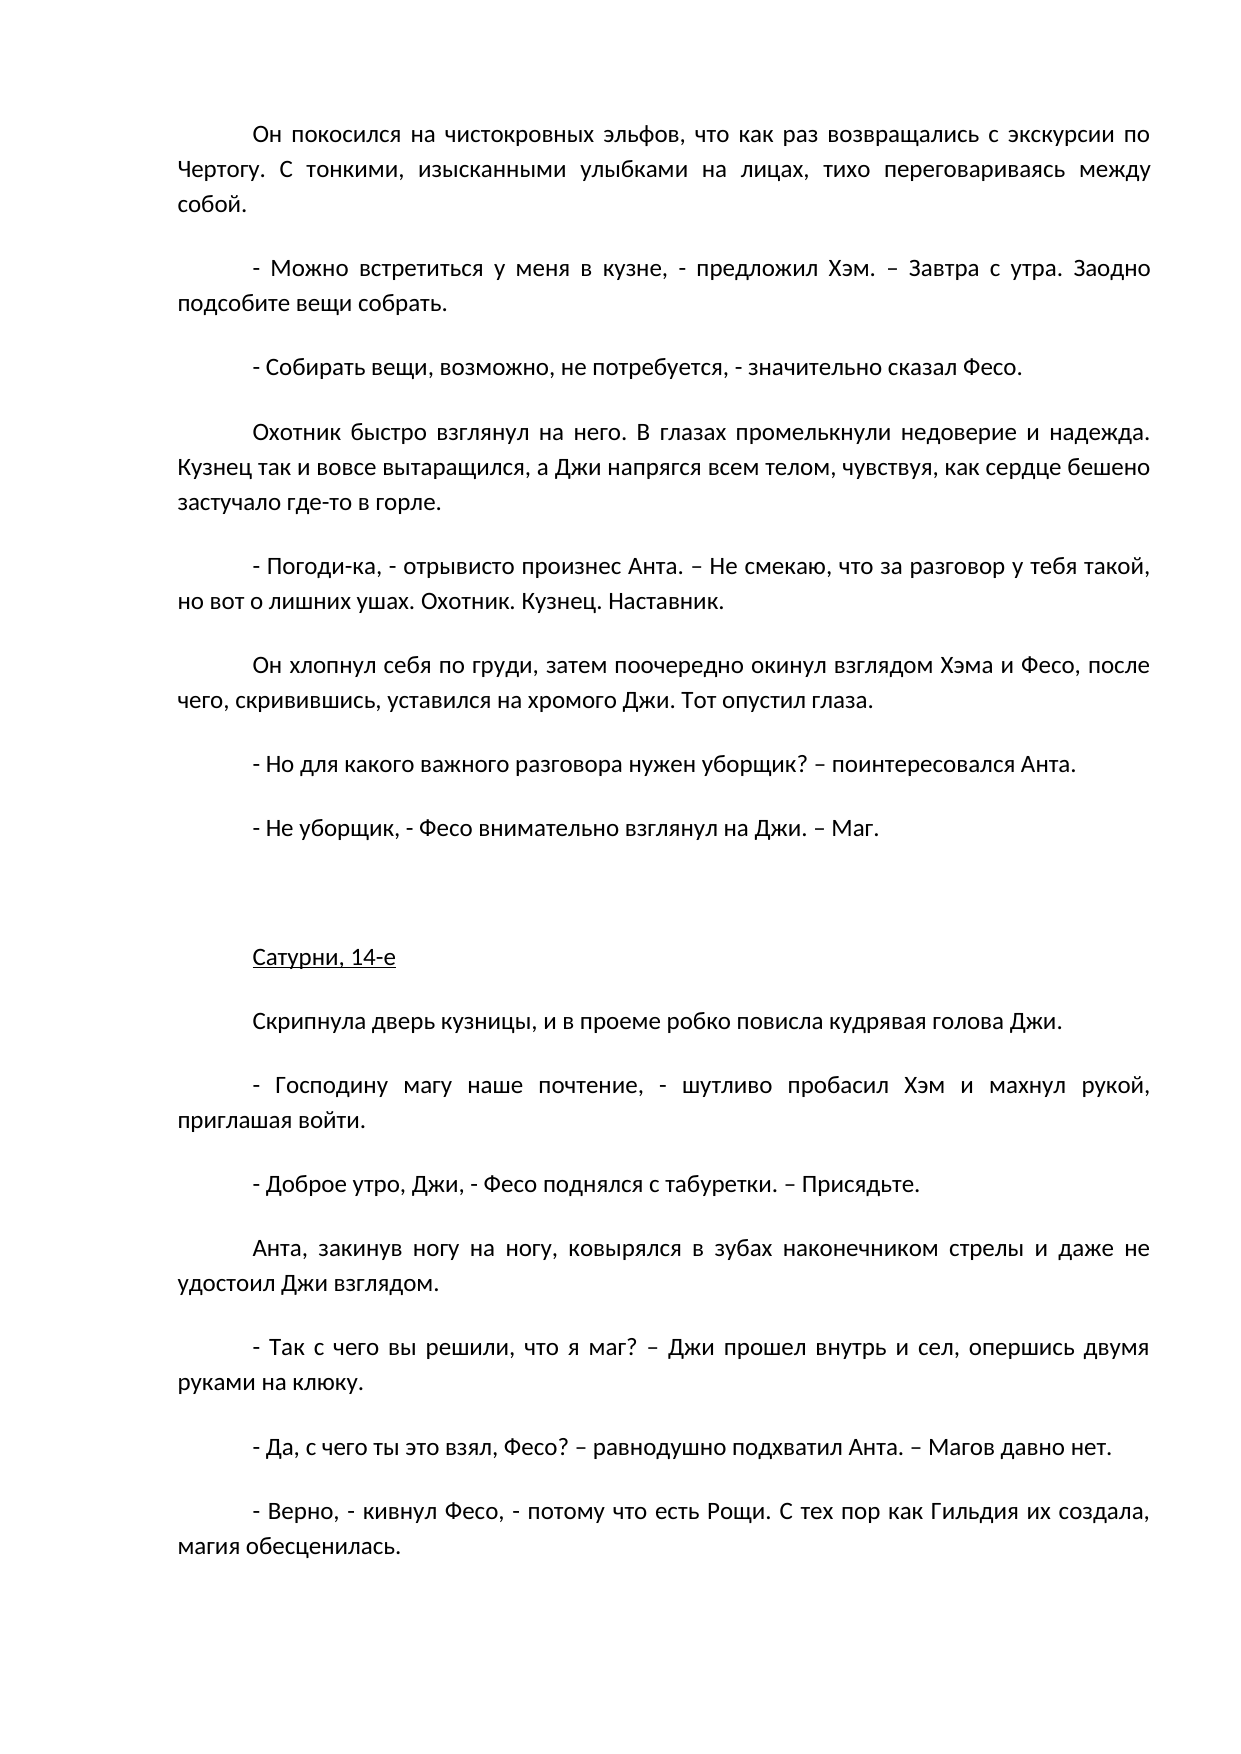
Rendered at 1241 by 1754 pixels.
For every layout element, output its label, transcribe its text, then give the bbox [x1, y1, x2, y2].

text Анта, закинув ногу на ногу, ковырялся в зубах наконечником стрелы и даже не удостоил Джи взглядом. [177, 1232, 1152, 1298]
text - Можно встретиться у меня в кузне, - предложил Хэм. – Завтра с утра. Заодно подсобите вещи собрать. [177, 252, 1152, 318]
text - Господину магу наше почтение, - шутливо пробасил Хэм и махнул рукой, приглашая войти. [177, 1069, 1152, 1134]
text - Верно, - кивнул Фесо, - потому что есть Рощи. С тех пор как Гильдия их создала, магия обесценилась. [177, 1495, 1152, 1560]
text - Так с чего вы решили, что я маг? – Джи прошел внутрь и сел, опершись двумя руками на клюку. [177, 1331, 1152, 1397]
text Он хлопнул себя по груди, затем поочередно окинул взглядом Хэма и Фесо, после чего, скривившись, уставился на хромого Джи. Тот опустил глаза. [177, 649, 1152, 714]
text Он покосился на чистокровных эльфов, что как раз возвращались с экскурсии по Чертогу. С тонкими, изысканными улыбками на лицах, тихо переговариваясь между собой. [177, 118, 1152, 219]
text - Собирать вещи, возможно, не потребуется, - значительно сказал Фесо. [177, 351, 1152, 382]
text - Доброе утро, Джи, - Фесо поднялся с табуретки. – Присядьте. [177, 1168, 1152, 1199]
text Охотник быстро взглянул на него. В глазах промелькнули недоверие и надежда. Кузнец так и вовсе вытаращился, а Джи напрягся всем телом, чувствуя, как сердце бешено застучало где-то в горле. [177, 416, 1152, 516]
text - Но для какого важного разговора нужен уборщик? – поинтересовался Анта. [177, 748, 1152, 779]
text - Не уборщик, - Фесо внимательно взглянул на Джи. – Маг. [177, 812, 1152, 843]
text Скрипнула дверь кузницы, и в проеме робко повисла кудрявая голова Джи. [177, 1005, 1152, 1035]
text - Погоди-ка, - отрывисто произнес Анта. – Не смекаю, что за разговор у тебя такой, но вот о лишних ушах. Охотник. Кузнец. Наставник. [177, 550, 1152, 615]
text Сатурни, 14-е [177, 941, 1152, 971]
text - Да, с чего ты это взял, Фесо? – равнодушно подхватил Анта. – Магов давно нет. [177, 1431, 1152, 1461]
